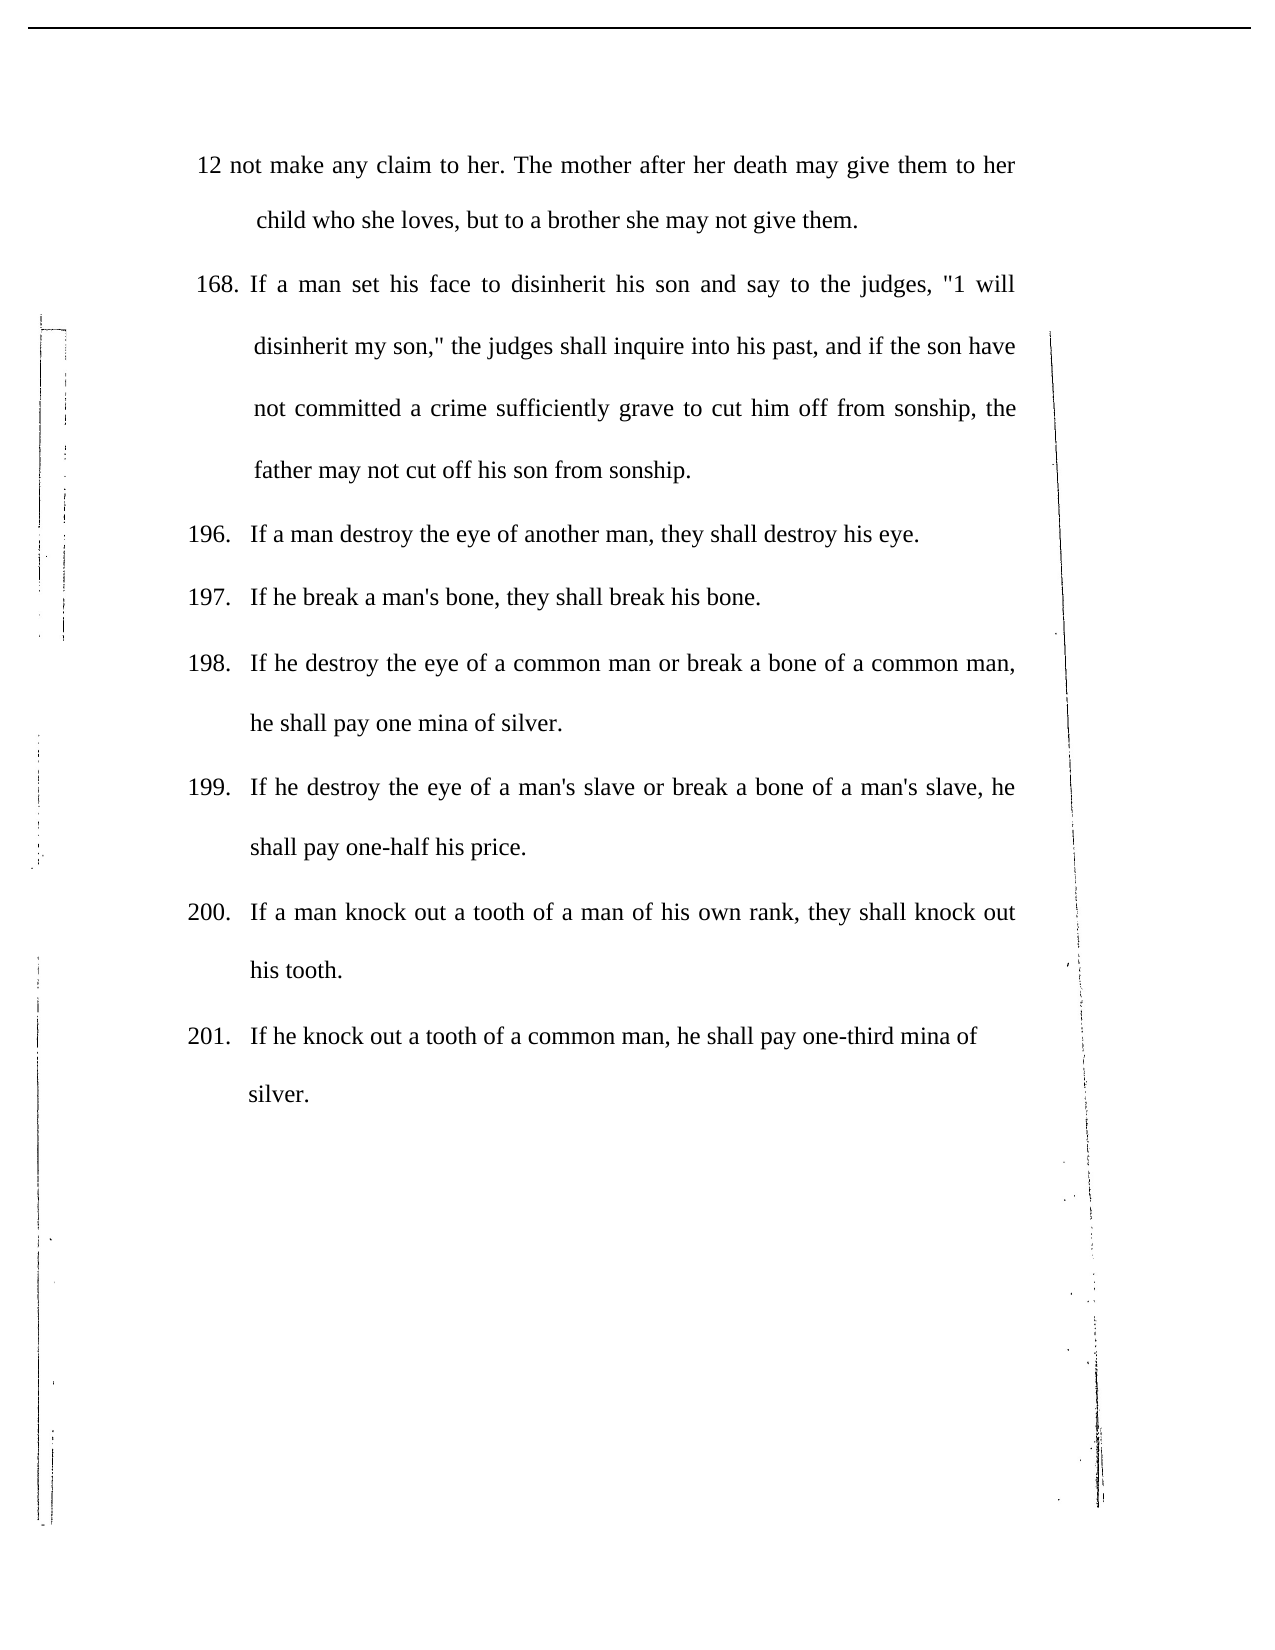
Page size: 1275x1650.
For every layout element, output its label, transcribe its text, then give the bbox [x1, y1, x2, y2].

list If a man destroy the eye of another man, they shall destroy his eye. [187, 519, 1017, 548]
text silver. [248, 1079, 1017, 1108]
picture [1049, 331, 1104, 1508]
picture [36, 956, 55, 1526]
picture [31, 734, 44, 869]
list If he destroy the eye of a common man or break a bone of a common man, he shall pay one mina of silver. [187, 648, 1017, 736]
list If he destroy the eye of a man's slave or break a bone of a man's slave, he shall pay one-half his price. [187, 772, 1017, 861]
list If a man knock out a tooth of a man of his own rank, they shall knock out his tooth. [187, 897, 1017, 984]
text 168. If a man set his face to disinherit his son and say to the judges, "1 will disinherit my son," the judges shall inquire into his past, and if the son have not committed a crime sufficiently grave to cut him off from sonship, the father may not cut off his son from sonship. [196, 269, 1017, 484]
list If he break a man's bone, they shall break his bone. [187, 582, 1017, 611]
text 12 not make any claim to her. The mother after her death may give them to her child who she loves, but to a brother she may not give them. [197, 150, 1017, 234]
picture [38, 314, 67, 641]
list If he knock out a tooth of a common man, he shall pay one-third mina of [187, 1021, 1017, 1050]
